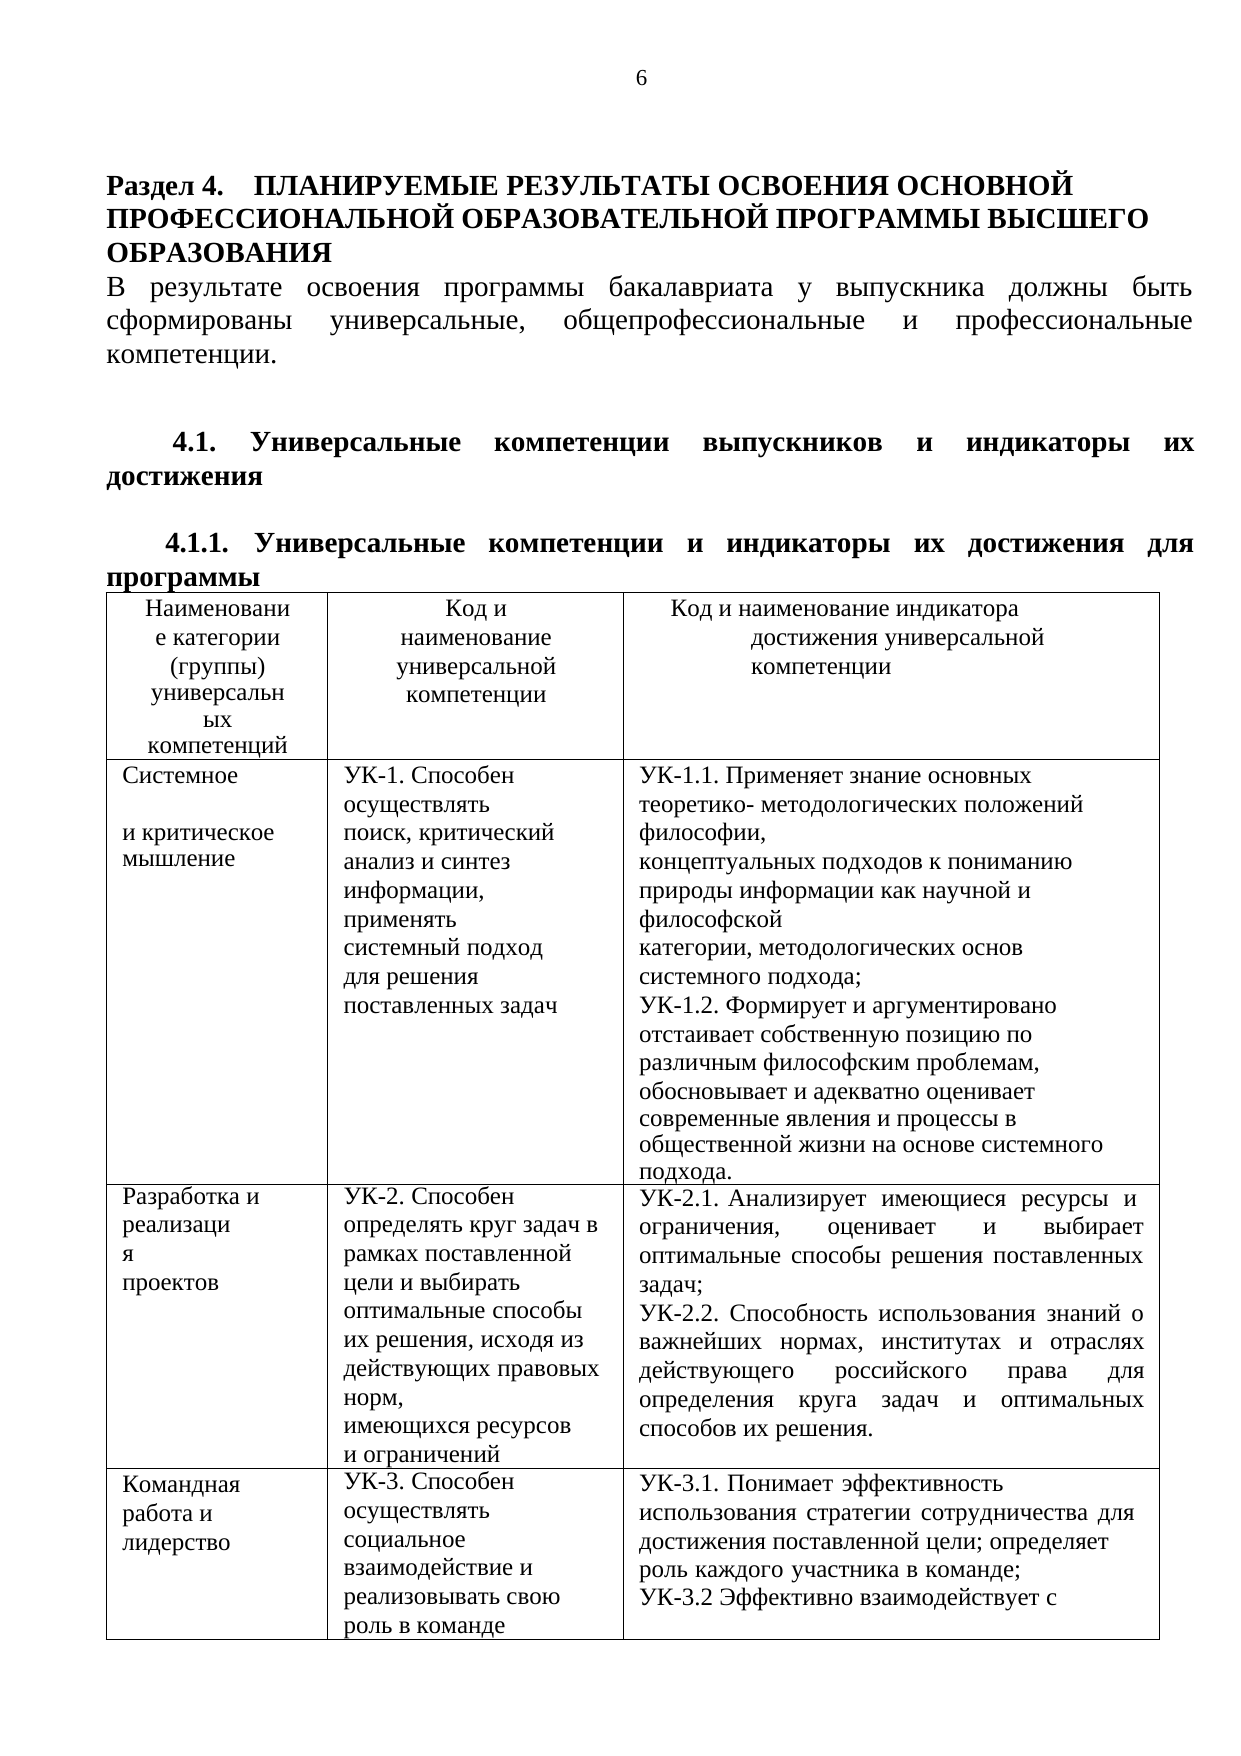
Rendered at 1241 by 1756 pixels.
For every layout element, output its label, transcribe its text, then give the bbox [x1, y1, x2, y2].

table_cell УК-3.1. Понимает эффективность использования стратегии сотрудничества для достижения поставленной цели; определяет роль каждого участника в команде; УК-3.2 Эффективно взаимодействует с [624, 1469, 1159, 1639]
table_cell Системное и критическое мышление [107, 760, 327, 1184]
table_header Наименование категории (группы) универсальных компетенций [107, 593, 327, 759]
table_cell Командная работа и лидерство [107, 1469, 327, 1639]
table_cell Разработка и реализация проектов [107, 1185, 327, 1468]
table_cell УК-2. Способен определять круг задач в рамках поставленной цели и выбирать оптимальные способы их решения, исходя из действующих правовых норм, имеющихся ресурсов и ограничений [328, 1185, 623, 1468]
text В результате освоения программы бакалавриата у выпускника должны быть сформированы универсальные, общепрофессиональные и профессиональные компетенции. [106, 269, 1193, 369]
table_cell УК-3. Способен осуществлять социальное взаимодействие и реализовывать свою роль в команде [328, 1469, 623, 1639]
subtitle Универсальные компетенции выпускников и индикаторы их достижения [106, 424, 1196, 492]
list Универсальные компетенции и индикаторы их достижения для программы [106, 525, 1195, 592]
table_header Код и наименование индикатора достижения универсальной компетенции [624, 593, 1159, 759]
table_cell УК-2.1. Анализирует имеющиеся ресурсы и ограничения, оценивает и выбирает оптимальные способы решения поставленных задач; УК-2.2. Способность использования знаний о важнейших нормах, институтах и отраслях действующего российского права для определения круга задач и оптимальных способов их решения. [624, 1185, 1159, 1468]
text ПРОФЕССИОНАЛЬНОЙ ОБРАЗОВАТЕЛЬНОЙ ПРОГРАММЫ ВЫСШЕГО ОБРАЗОВАНИЯ [106, 202, 1152, 269]
table_cell УК-1. Способен осуществлять поиск, критический анализ и синтез информации, применять системный подход для решения поставленных задач [328, 760, 623, 1184]
table_cell УК-1.1. Применяет знание основных теоретико- методологических положений философии, концептуальных подходов к пониманию природы информации как научной и философской категории, методологических основ системного подхода; УК-1.2. Формирует и аргументировано отстаивает собственную позицию по различным философским проблемам, обосновывает и адекватно оценивает современные явления и процессы в общественной жизни на основе системного подхода. [624, 760, 1159, 1184]
subtitle Раздел 4. ПЛАНИРУЕМЫЕ РЕЗУЛЬТАТЫ ОСВОЕНИЯ ОСНОВНОЙ [106, 168, 1211, 202]
table_header Код и наименование универсальной компетенции [328, 593, 623, 759]
